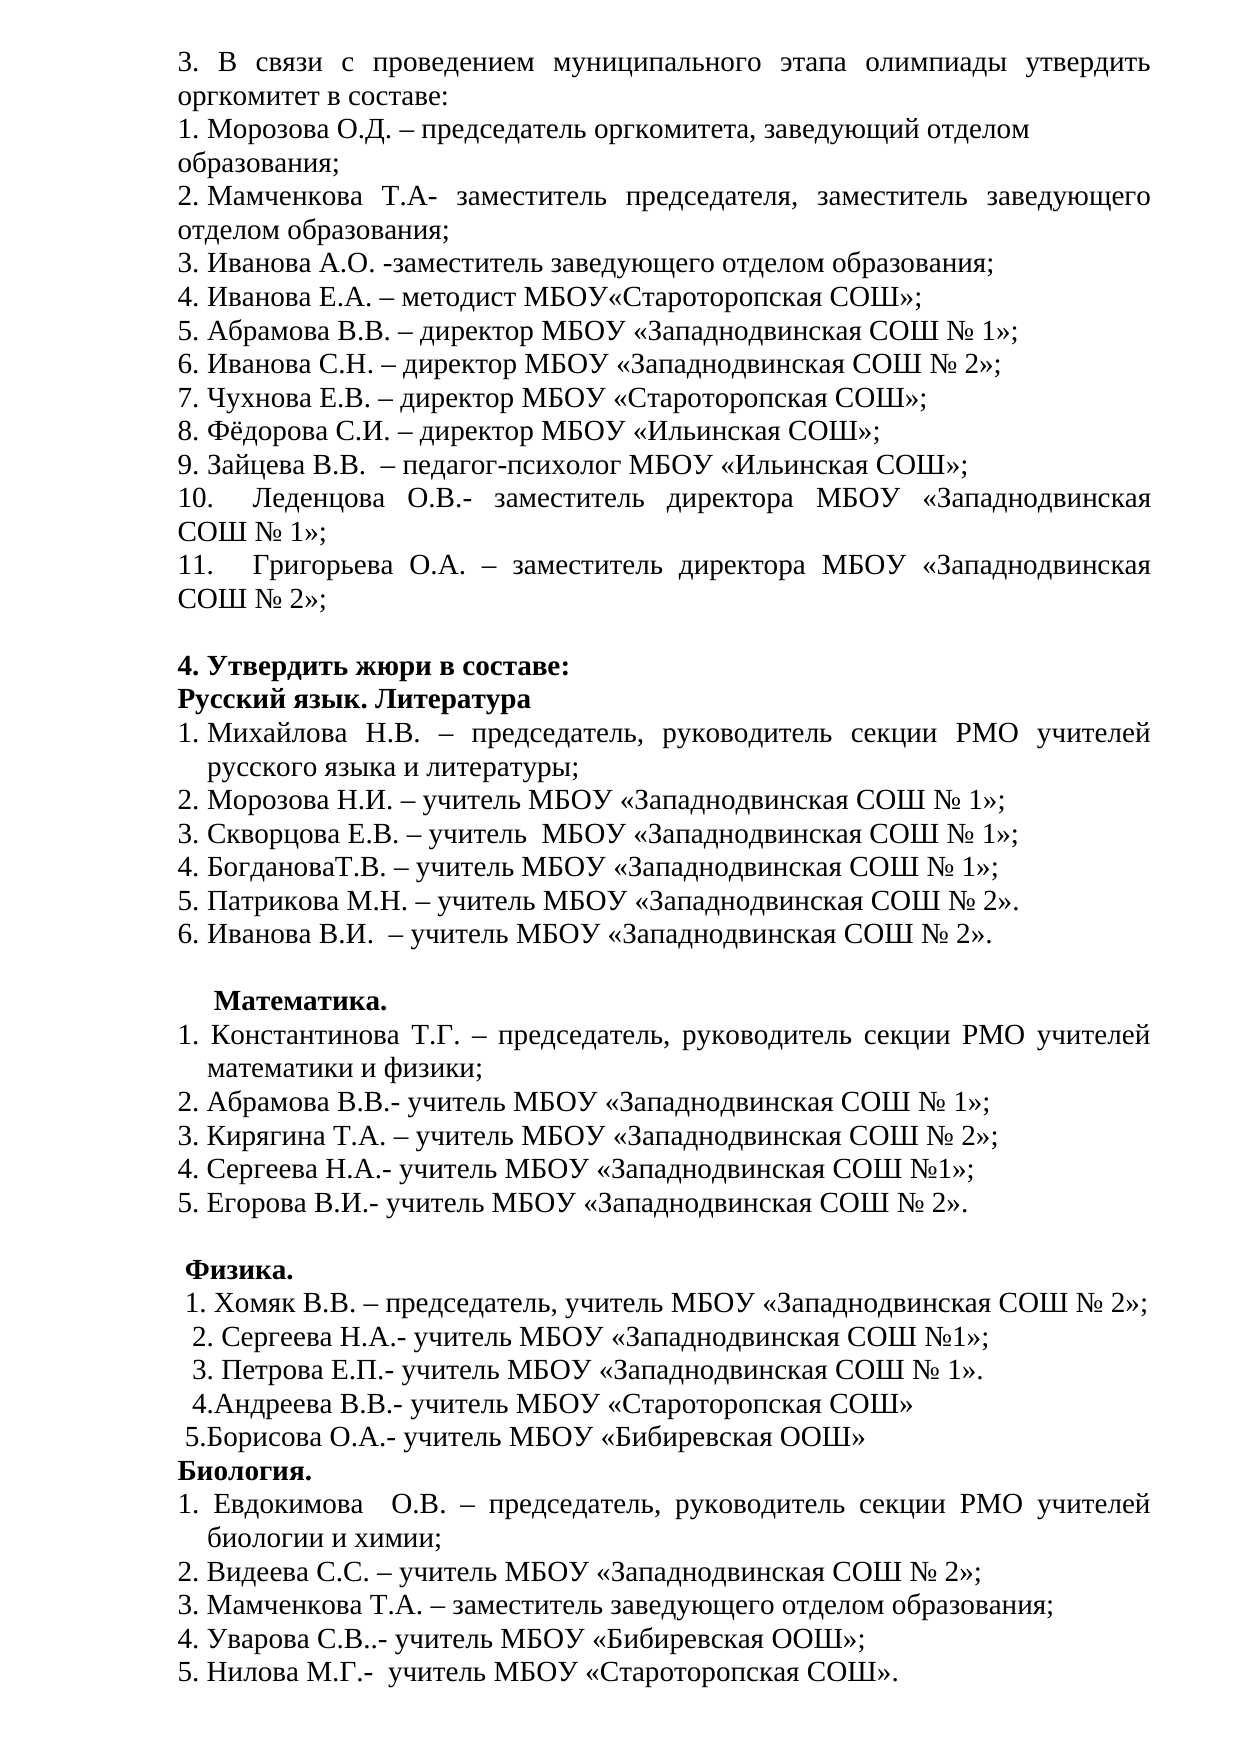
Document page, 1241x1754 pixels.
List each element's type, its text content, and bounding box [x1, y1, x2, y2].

list Фёдорова С.И. – директор МБОУ «Ильинская СОШ»; [177, 413, 1152, 447]
list Морозова Н.И. – учитель МБОУ «Западнодвинская СОШ № 1»; [177, 782, 1152, 816]
text 1. Хомяк В.В. – председатель, учитель МБОУ «Западнодвинская СОШ № 2»; [177, 1285, 1152, 1319]
text 3. Петрова Е.П.- учитель МБОУ «Западнодвинская СОШ № 1». [177, 1352, 1152, 1386]
list Иванова Е.А. – методист МБОУ«Староторопская СОШ»; [177, 279, 1152, 313]
text Физика. [177, 1252, 1152, 1285]
list БогдановаТ.В. – учитель МБОУ «Западнодвинская СОШ № 1»; [177, 849, 1152, 883]
list Патрикова М.Н. – учитель МБОУ «Западнодвинская СОШ № 2». [177, 883, 1152, 916]
text 5. Нилова М.Г.- учитель МБОУ «Староторопская СОШ». [177, 1654, 1152, 1688]
list Иванова С.Н. – директор МБОУ «Западнодвинская СОШ № 2»; [177, 346, 1152, 380]
text Биология. [177, 1453, 1152, 1487]
list Абрамова В.В. – директор МБОУ «Западнодвинская СОШ № 1»; [177, 313, 1152, 346]
text 3. Кирягина Т.А. – учитель МБОУ «Западнодвинская СОШ № 2»; [177, 1118, 1152, 1151]
text 3. Мамченкова Т.А. – заместитель заведующего отделом образования; [177, 1587, 1152, 1621]
text 3. В связи с проведением муниципального этапа олимпиады утвердить оргкомитет в составе: [177, 44, 1152, 111]
text Русский язык. Литература [177, 682, 1152, 715]
list Зайцева В.В. – педагог-психолог МБОУ «Ильинская СОШ»; [177, 447, 1152, 480]
list Леденцова О.В.- заместитель директора МБОУ «Западнодвинская СОШ № 1»; [177, 480, 1152, 547]
list Морозова О.Д. – председатель оргкомитета, заведующий отделом образования; [177, 111, 1152, 178]
text 1. Евдокимова О.В. – председатель, руководитель секции РМО учителей биологии и химии; [177, 1487, 1152, 1554]
text 4.Андреева В.В.- учитель МБОУ «Староторопская СОШ» [177, 1386, 1152, 1419]
list Григорьева О.А. – заместитель директора МБОУ «Западнодвинская СОШ № 2»; [177, 547, 1152, 614]
text Математика. [177, 983, 1152, 1017]
list Мамченкова Т.А- заместитель председателя, заместитель заведующего отделом образования; [177, 178, 1152, 246]
text 4. Уварова С.В..- учитель МБОУ «Бибиревская ООШ»; [177, 1621, 1152, 1654]
text 1. Константинова Т.Г. – председатель, руководитель секции РМО учителей математики и физики; [177, 1017, 1152, 1084]
list Иванова В.И. – учитель МБОУ «Западнодвинская СОШ № 2». [177, 916, 1152, 950]
list Чухнова Е.В. – директор МБОУ «Староторопская СОШ»; [177, 380, 1152, 413]
list Михайлова Н.В. – председатель, руководитель секции РМО учителей русского языка и литературы; [177, 715, 1152, 782]
text 5. Егорова В.И.- учитель МБОУ «Западнодвинская СОШ № 2». [177, 1185, 1152, 1218]
text 4. Сергеева Н.А.- учитель МБОУ «Западнодвинская СОШ №1»; [177, 1151, 1152, 1185]
list Иванова А.О. -заместитель заведующего отделом образования; [177, 246, 1152, 279]
text 5.Борисова О.А.- учитель МБОУ «Бибиревская ООШ» [177, 1419, 1152, 1453]
list Скворцова Е.В. – учитель МБОУ «Западнодвинская СОШ № 1»; [177, 816, 1152, 849]
text 2. Абрамова В.В.- учитель МБОУ «Западнодвинская СОШ № 1»; [177, 1084, 1152, 1118]
text 2. Сергеева Н.А.- учитель МБОУ «Западнодвинская СОШ №1»; [177, 1319, 1152, 1352]
text 4. Утвердить жюри в составе: [177, 648, 1152, 682]
text 2. Видеева С.С. – учитель МБОУ «Западнодвинская СОШ № 2»; [177, 1554, 1152, 1587]
